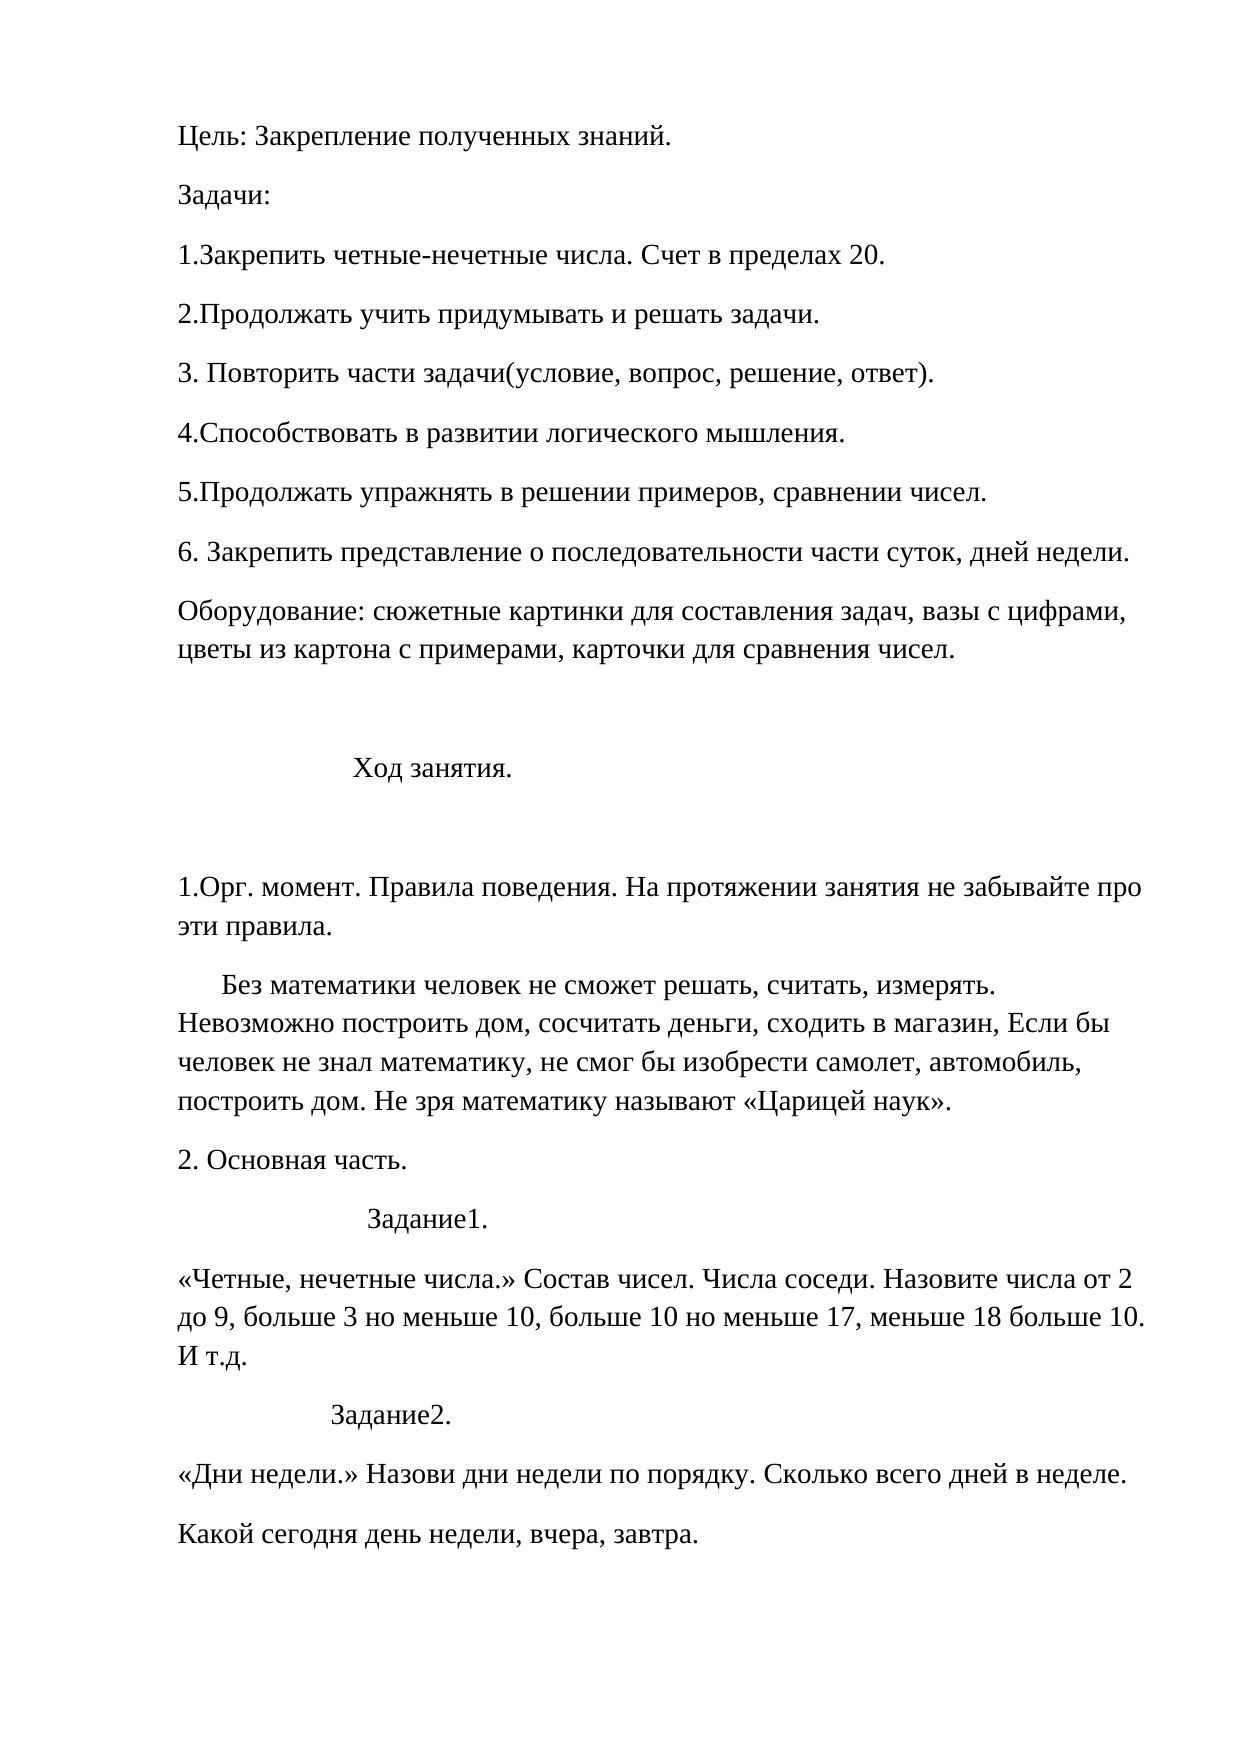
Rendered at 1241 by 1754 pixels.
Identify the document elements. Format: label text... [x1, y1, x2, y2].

text 3. Повторить части задачи(условие, вопрос, решение, ответ). [177, 356, 1152, 389]
text 2. Основная часть. [177, 1142, 1152, 1176]
text Ход занятия. [177, 750, 1152, 784]
text Какой сегодня день недели, вчера, завтра. [177, 1516, 1152, 1549]
text 2.Продолжать учить придумывать и решать задачи. [177, 296, 1152, 330]
text 1.Закрепить четные-нечетные числа. Счет в пределах 20. [177, 237, 1152, 270]
text 1.Орг. момент. Правила поведения. На протяжении занятия не забывайте про эти правила. [177, 869, 1152, 941]
text 4.Способствовать в развитии логического мышления. [177, 415, 1152, 448]
text 5.Продолжать упражнять в решении примеров, сравнении чисел. [177, 474, 1152, 508]
text Оборудование: сюжетные картинки для составления задач, вазы с цифрами, цветы из картона с примерами, карточки для сравнения чисел. [177, 593, 1152, 665]
text Задание1. [177, 1201, 1152, 1235]
text Цель: Закрепление полученных знаний. [177, 118, 1152, 152]
text Задание2. [177, 1397, 1152, 1431]
text «Четные, нечетные числа.» Состав чисел. Числа соседи. Назовите числа от 2 до 9, больше 3 но меньше 10, больше 10 но меньше 17, меньше 18 больше 10. И т.д. [177, 1261, 1152, 1371]
text 6. Закрепить представление о последовательности части суток, дней недели. [177, 534, 1152, 567]
text Без математики человек не сможет решать, считать, измерять. Невозможно построить дом, сосчитать деньги, сходить в магазин, Если бы человек не знал математику, не смог бы изобрести самолет, автомобиль, построить дом. Не зря математику называют «Царицей наук». [177, 967, 1152, 1116]
text Задачи: [177, 177, 1152, 211]
text «Дни недели.» Назови дни недели по порядку. Сколько всего дней в неделе. [177, 1457, 1152, 1490]
